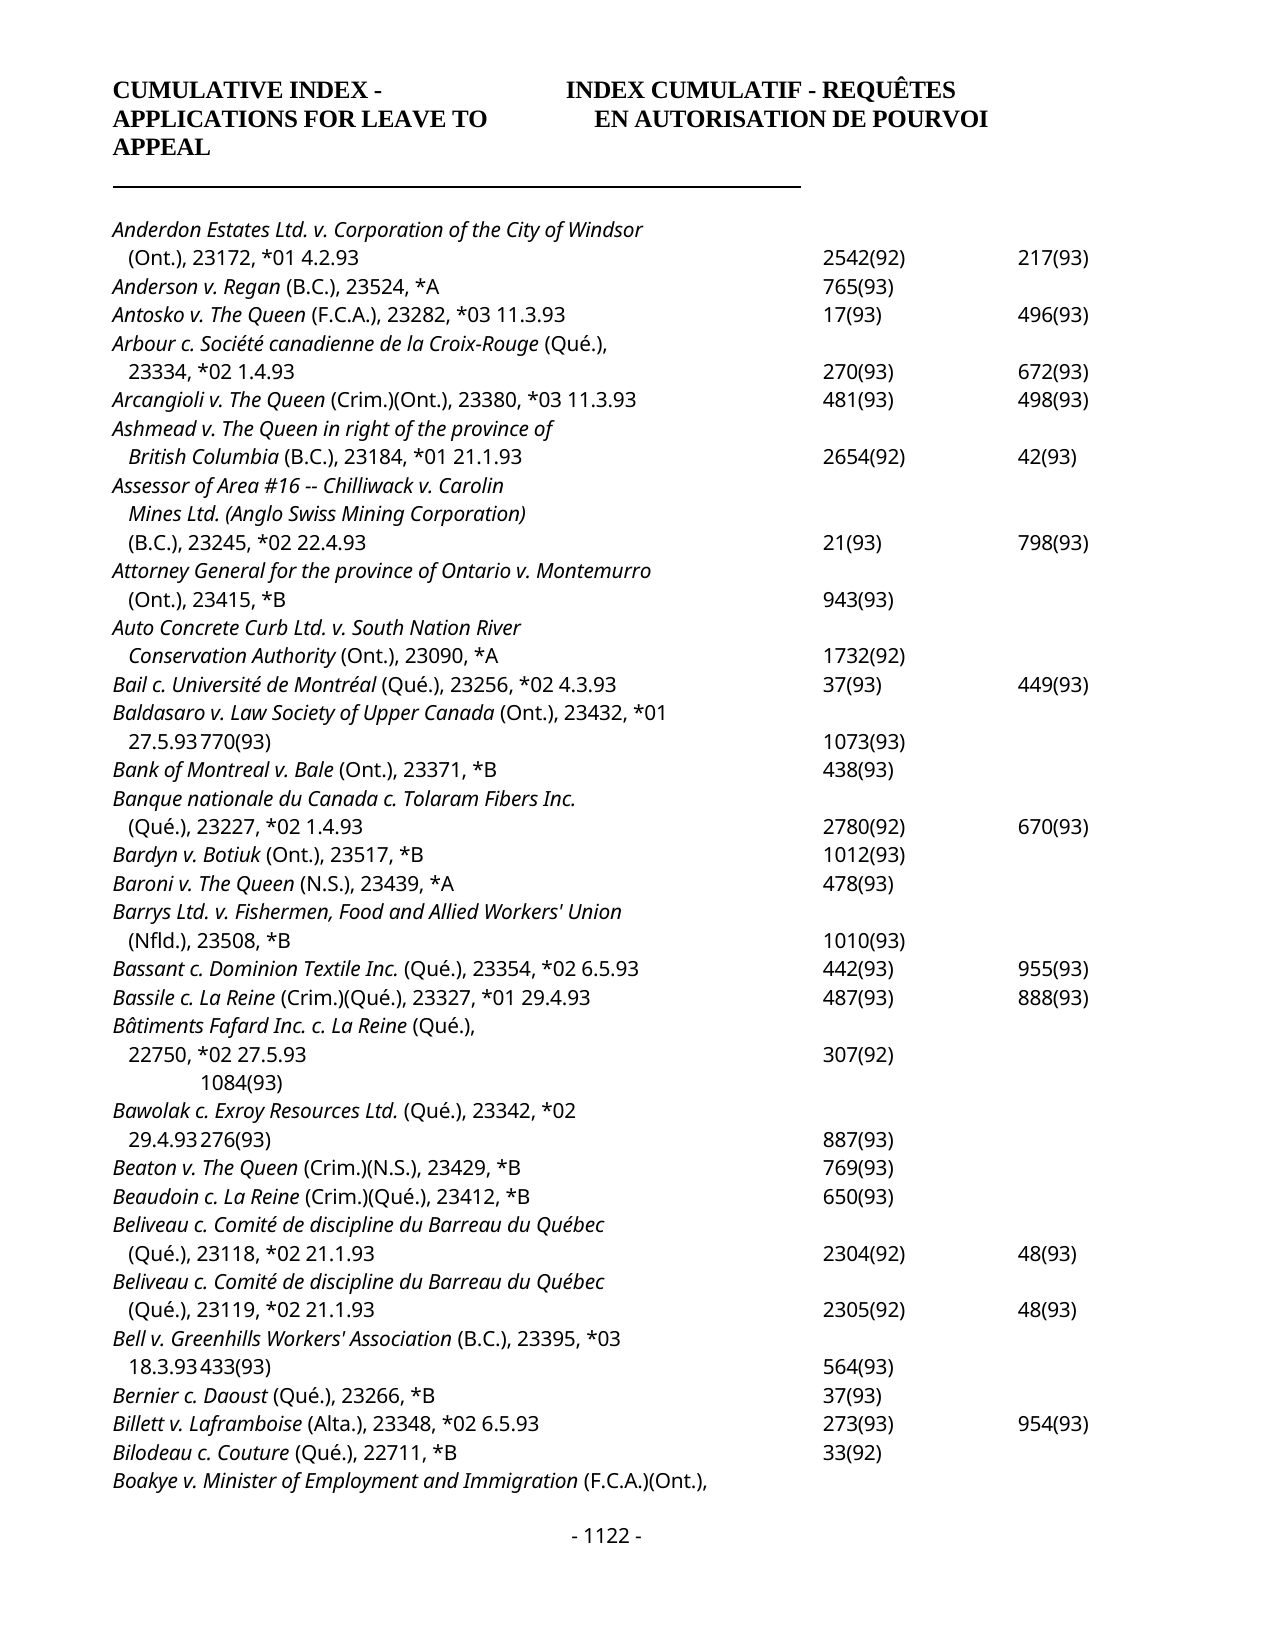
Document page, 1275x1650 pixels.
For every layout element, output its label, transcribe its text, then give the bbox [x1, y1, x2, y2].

text (Ont.), 23415, *B 943(93) [112, 585, 1100, 613]
text Arbour c. Société canadienne de la Croix-Rouge (Qué.), [112, 329, 1100, 357]
text Bilodeau c. Couture (Qué.), 22711, *B 33(92) [112, 1438, 1100, 1466]
text Beliveau c. Comité de discipline du Barreau du Québec [112, 1210, 1100, 1239]
text Bail c. Université de Montréal (Qué.), 23256, *02 4.3.93 37(93) 449(93) [112, 670, 1100, 698]
text Bell v. Greenhills Workers' Association (B.C.), 23395, *03 [112, 1324, 1100, 1352]
text 29.4.93 276(93) 887(93) [112, 1125, 1100, 1153]
text Beaudoin c. La Reine (Crim.)(Qué.), 23412, *B 650(93) [112, 1182, 1100, 1210]
text Bâtiments Fafard Inc. c. La Reine (Qué.), [112, 1011, 1100, 1040]
text (Ont.), 23172, *01 4.2.93 2542(92) 217(93) [112, 243, 1100, 272]
text Anderdon Estates Ltd. v. Corporation of the City of Windsor [112, 215, 1100, 243]
text Bardyn v. Botiuk (Ont.), 23517, *B 1012(93) [112, 841, 1100, 869]
text British Columbia (B.C.), 23184, *01 21.1.93 2654(92) 42(93) [112, 442, 1100, 471]
text Assessor of Area #16 -- Chilliwack v. Carolin [112, 471, 1100, 499]
text Baroni v. The Queen (N.S.), 23439, *A 478(93) [112, 869, 1100, 897]
text 27.5.93 770(93) 1073(93) [112, 727, 1100, 755]
text Ashmead v. The Queen in right of the province of [112, 414, 1100, 442]
text Mines Ltd. (Anglo Swiss Mining Corporation) [112, 499, 1100, 528]
text (Qué.), 23118, *02 21.1.93 2304(92) 48(93) [112, 1239, 1100, 1267]
text Bassant c. Dominion Textile Inc. (Qué.), 23354, *02 6.5.93 442(93) 955(93) [112, 954, 1100, 983]
text Beliveau c. Comité de discipline du Barreau du Québec [112, 1267, 1100, 1296]
text Anderson v. Regan (B.C.), 23524, *A 765(93) [112, 272, 1100, 300]
text Billett v. Laframboise (Alta.), 23348, *02 6.5.93 273(93) 954(93) [112, 1409, 1100, 1438]
text Bernier c. Daoust (Qué.), 23266, *B 37(93) [112, 1381, 1100, 1409]
text Auto Concrete Curb Ltd. v. South Nation River [112, 613, 1100, 642]
text (Qué.), 23227, *02 1.4.93 2780(92) 670(93) [112, 812, 1100, 841]
text (Qué.), 23119, *02 21.1.93 2305(92) 48(93) [112, 1296, 1100, 1324]
text Arcangioli v. The Queen (Crim.)(Ont.), 23380, *03 11.3.93 481(93) 498(93) [112, 386, 1100, 414]
text Bawolak c. Exroy Resources Ltd. (Qué.), 23342, *02 [112, 1097, 1100, 1125]
text (Nfld.), 23508, *B 1010(93) [112, 926, 1100, 954]
text 22750, *02 27.5.93 307(92) 1084(93) [112, 1040, 1100, 1097]
text Baldasaro v. Law Society of Upper Canada (Ont.), 23432, *01 [112, 698, 1100, 727]
text Attorney General for the province of Ontario v. Montemurro [112, 556, 1100, 585]
text Banque nationale du Canada c. Tolaram Fibers Inc. [112, 784, 1100, 812]
text Bank of Montreal v. Bale (Ont.), 23371, *B 438(93) [112, 755, 1100, 784]
text Boakye v. Minister of Employment and Immigration (F.C.A.)(Ont.), [112, 1466, 1100, 1495]
text Barrys Ltd. v. Fishermen, Food and Allied Workers' Union [112, 897, 1100, 926]
text Conservation Authority (Ont.), 23090, *A 1732(92) [112, 642, 1100, 670]
text Bassile c. La Reine (Crim.)(Qué.), 23327, *01 29.4.93 487(93) 888(93) [112, 983, 1100, 1011]
text Antosko v. The Queen (F.C.A.), 23282, *03 11.3.93 17(93) 496(93) [112, 300, 1100, 329]
text Beaton v. The Queen (Crim.)(N.S.), 23429, *B 769(93) [112, 1153, 1100, 1182]
text (B.C.), 23245, *02 22.4.93 21(93) 798(93) [112, 528, 1100, 556]
text 18.3.93 433(93) 564(93) [112, 1352, 1100, 1381]
text 23334, *02 1.4.93 270(93) 672(93) [112, 357, 1100, 386]
